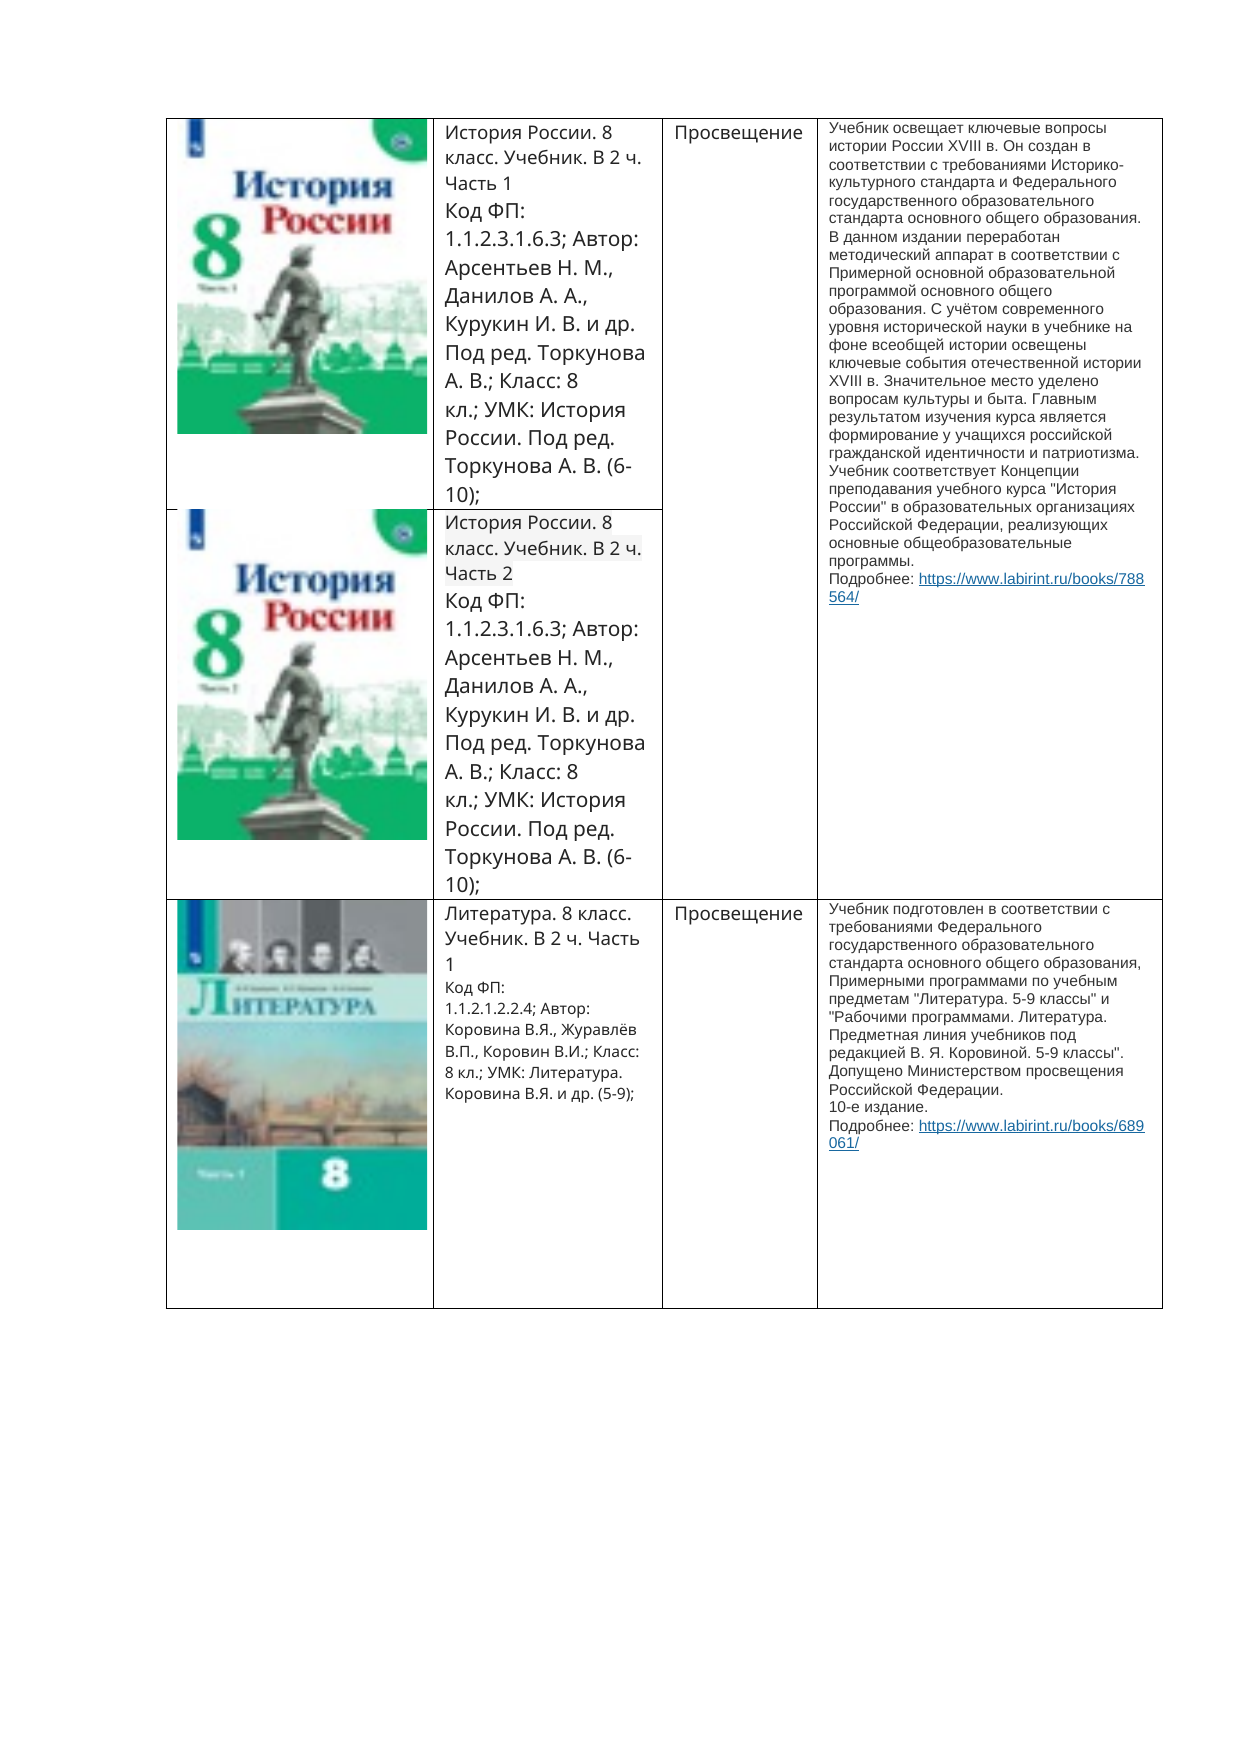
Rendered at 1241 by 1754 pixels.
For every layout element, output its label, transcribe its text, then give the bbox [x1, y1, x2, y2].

picture [177, 900, 428, 1230]
table_cell Учебник освещает ключевые вопросы истории России XVIII в. Он создан в соответствии с требованиями Историко-культурного стандарта и Федерального государственного образовательного стандарта основного общего образования. В данном издании переработан методический аппарат в соответствии с Примерной основной образовательной программой основного общего образования. С учётом современного уровня исторической науки в учебнике на фоне всеобщей истории освещены ключевые события отечественной истории XVIII в. Значительное место уделено вопросам культуры и быта. Главным результатом изучения курса является формирование у учащихся российской гражданской идентичности и патриотизма. Учебник соответствует Концепции преподавания учебного курса "История России" в образовательных организациях Российской Федерации, реализующих основные общеобразовательные программы. Подробнее: https://www.labirint.ru/books/788564/ [818, 119, 1162, 899]
table_cell История России. 8 класс. Учебник. В 2 ч. Часть 2 Код ФП: 1.1.2.3.1.6.3; Автор: Арсентьев Н. М., Данилов А. А., Курукин И. В. и др. Под ред. Торкунова А. В.; Класс: 8 кл.; УМК: История России. Под ред. Торкунова А. В. (6-10); [434, 510, 662, 899]
table_cell [167, 510, 433, 899]
table_cell [167, 900, 433, 1308]
table_cell Просвещение [663, 119, 817, 899]
table_cell [167, 119, 433, 508]
table_cell История России. 8 класс. Учебник. В 2 ч. Часть 1 Код ФП: 1.1.2.3.1.6.3; Автор: Арсентьев Н. М., Данилов А. А., Курукин И. В. и др. Под ред. Торкунова А. В.; Класс: 8 кл.; УМК: История России. Под ред. Торкунова А. В. (6-10); [434, 119, 662, 508]
table_cell Просвещение [663, 900, 817, 1308]
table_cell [818, 900, 1162, 1308]
table_cell Литература. 8 класс. Учебник. В 2 ч. Часть 1 Код ФП: 1.1.2.1.2.2.4; Автор: Коровина В.Я., Журавлёв В.П., Коровин В.И.; Класс: 8 кл.; УМК: Литература. Коровина В.Я. и др. (5-9); [434, 900, 662, 1308]
picture [177, 509, 428, 840]
picture [177, 119, 428, 434]
